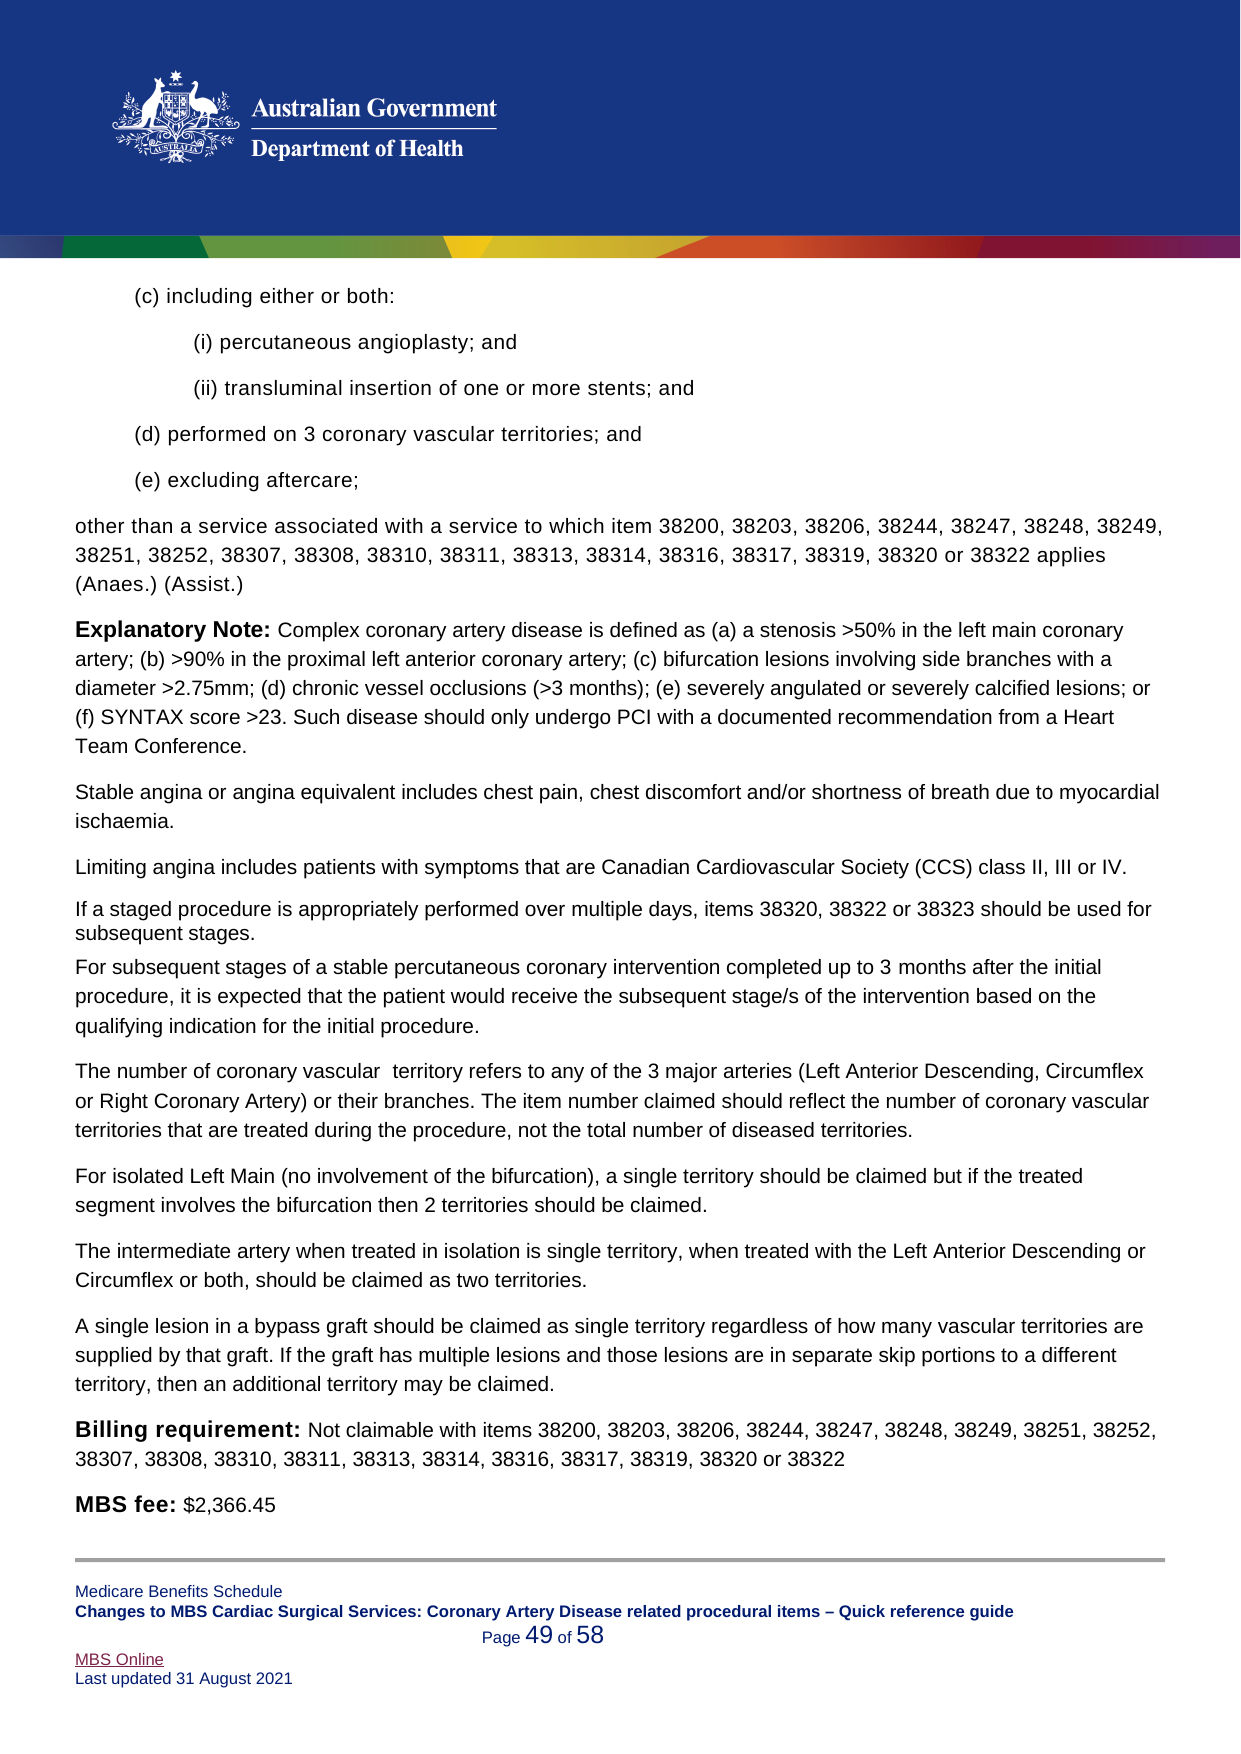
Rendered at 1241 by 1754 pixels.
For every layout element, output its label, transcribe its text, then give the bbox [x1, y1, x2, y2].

picture [0, 0, 1241, 259]
text The intermediate artery when treated in isolation is single territory, when treated with the Left Anterior Descending or Circumflex or both, should be claimed as two territories. [75, 1235, 1165, 1293]
text (c) including either or both: [134, 281, 1165, 310]
text The number of coronary vascular territory refers to any of the 3 major arteries (Left Anterior Descending, Circumflex or Right Coronary Artery) or their branches. The item number claimed should reflect the number of coronary vascular territories that are treated during the procedure, not the total number of diseased territories. [75, 1056, 1165, 1143]
text (ii) transluminal insertion of one or more stents; and [193, 372, 1165, 401]
text other than a service associated with a service to which item 38200, 38203, 38206, 38244, 38247, 38248, 38249, 38251, 38252, 38307, 38308, 38310, 38311, 38313, 38314, 38316, 38317, 38319, 38320 or 38322 applies (Anaes.) (Assist.) [75, 510, 1165, 597]
text For subsequent stages of a stable percutaneous coronary intervention completed up to 3 months after the initial procedure, it is expected that the patient would receive the subsequent stage/s of the intervention based on the qualifying indication for the initial procedure. [75, 951, 1165, 1039]
text (i) percutaneous angioplasty; and [193, 326, 1165, 356]
text Explanatory Note: Complex coronary artery disease is defined as (a) a stenosis >50% in the left main coronary artery; (b) >90% in the proximal left anterior coronary artery; (c) bifurcation lesions involving side branches with a diameter >2.75mm; (d) chronic vessel occlusions (>3 months); (e) severely angulated or severely calcified lesions; or (f) SYNTAX score >23. Such disease should only undergo PCI with a documented recommendation from a Heart Team Conference. [75, 614, 1165, 760]
text A single lesion in a bypass graft should be claimed as single territory regardless of how many vascular territories are supplied by that graft. If the graft has multiple lesions and those lesions are in separate skip portions to a different territory, then an additional territory may be claimed. [75, 1310, 1165, 1397]
text (d) performed on 3 coronary vascular territories; and [134, 418, 1165, 447]
text Stable angina or angina equivalent includes chest pain, chest discomfort and/or shortness of breath due to myocardial ischaemia. [75, 776, 1165, 835]
text If a staged procedure is appropriately performed over multiple days, items 38320, 38322 or 38323 should be used for subsequent stages. [75, 897, 1165, 945]
text For isolated Left Main (no involvement of the bifurcation), a single territory should be claimed but if the treated segment involves the bifurcation then 2 territories should be claimed. [75, 1160, 1165, 1218]
text Limiting angina includes patients with symptoms that are Canadian Cardiovascular Society (CCS) class II, III or IV. [75, 851, 1165, 881]
text MBS fee: $2,366.45 [75, 1489, 1165, 1518]
text Billing requirement: Not claimable with items 38200, 38203, 38206, 38244, 38247, 38248, 38249, 38251, 38252, 38307, 38308, 38310, 38311, 38313, 38314, 38316, 38317, 38319, 38320 or 38322 [75, 1414, 1165, 1472]
text (e) excluding aftercare; [134, 464, 1165, 493]
